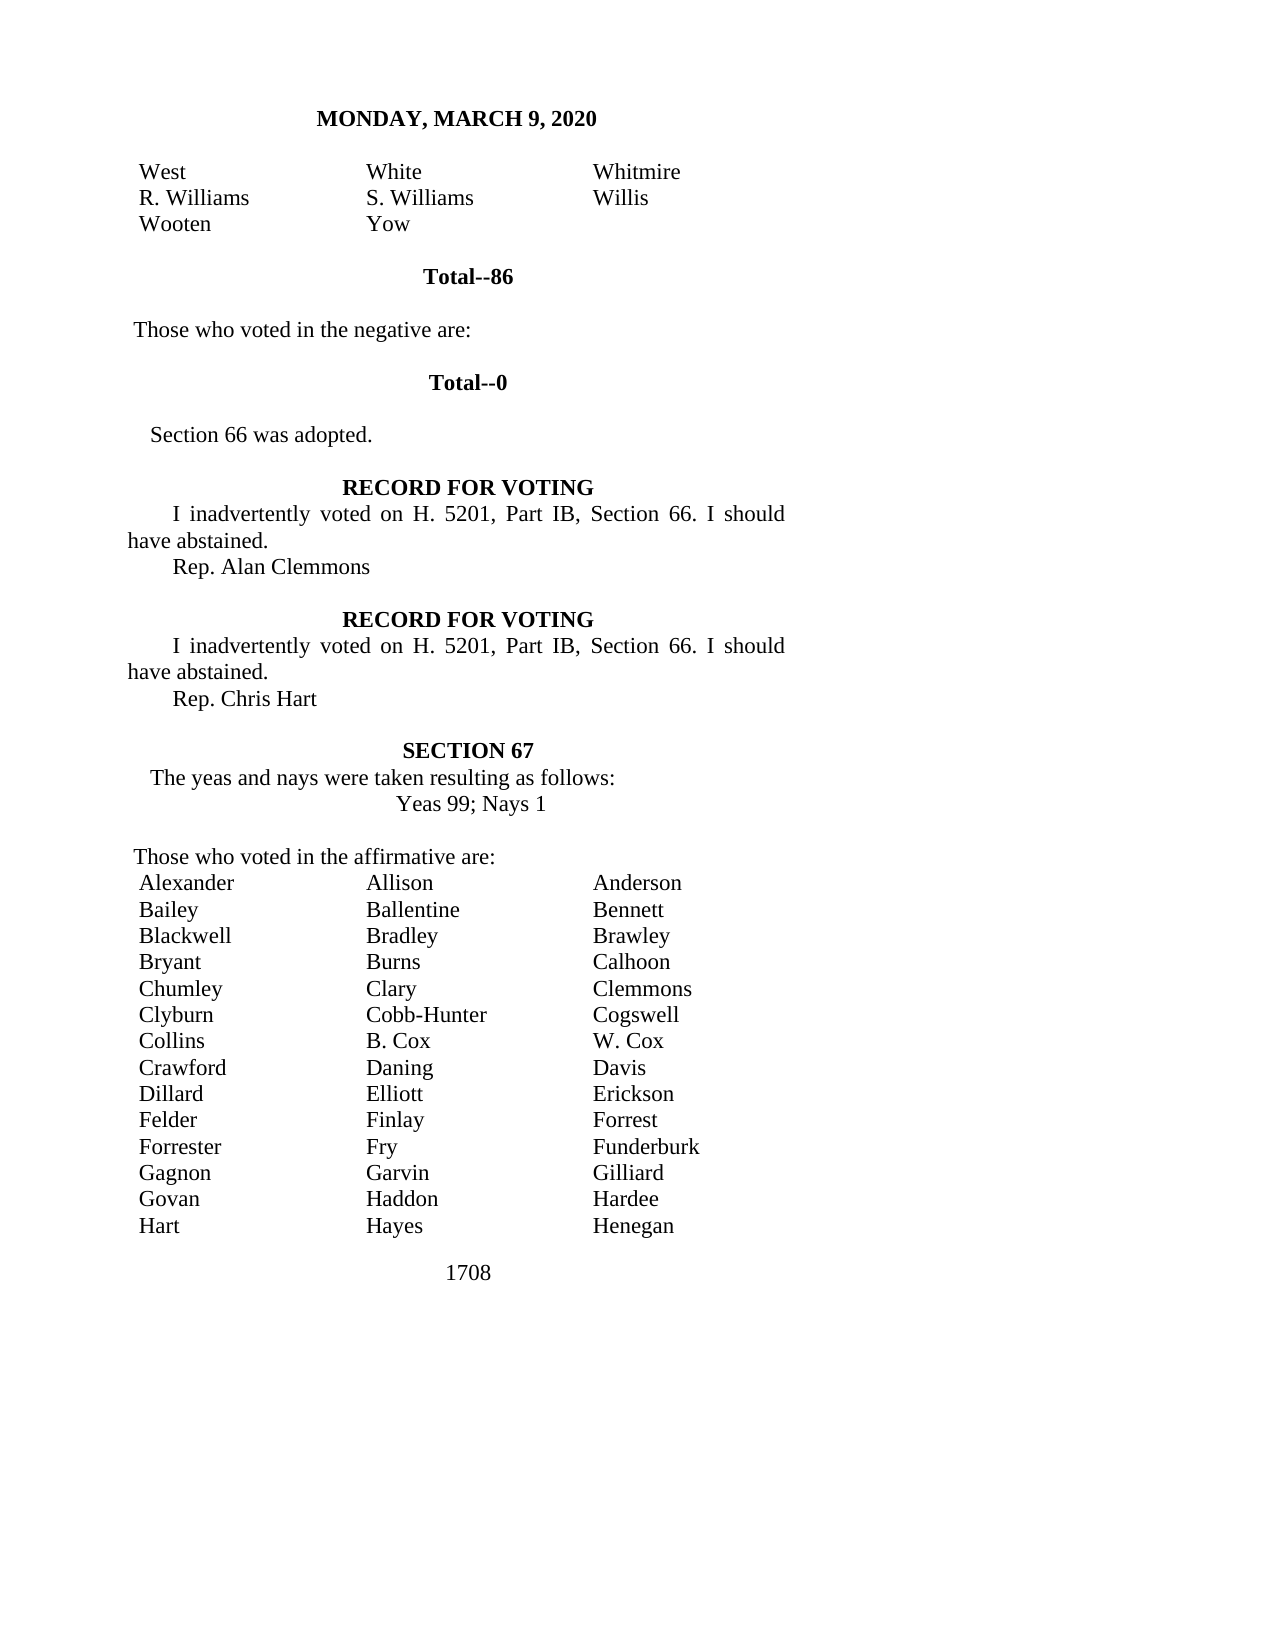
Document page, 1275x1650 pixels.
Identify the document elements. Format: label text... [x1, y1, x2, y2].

text Total--0 [127, 368, 786, 395]
text The yeas and nays were taken resulting as follows: [127, 764, 786, 790]
text SECTION 67 [127, 737, 786, 764]
text I inadvertently voted on H. 5201, Part IB, Section 66. I should have abstained. [127, 632, 786, 685]
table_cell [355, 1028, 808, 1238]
text Yeas 99; Nays 1 [127, 790, 786, 817]
text Rep. Alan Clemmons [127, 553, 786, 579]
text I inadvertently voted on H. 5201, Part IB, Section 66. I should have abstained. [127, 500, 786, 553]
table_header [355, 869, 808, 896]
text Total--86 [127, 263, 786, 289]
text Those who voted in the affirmative are: [127, 843, 786, 869]
text RECORD FOR VOTING [127, 606, 786, 632]
text Rep. Chris Hart [127, 685, 786, 711]
text Section 66 was adopted. [127, 421, 786, 448]
text Those who voted in the negative are: [127, 316, 786, 342]
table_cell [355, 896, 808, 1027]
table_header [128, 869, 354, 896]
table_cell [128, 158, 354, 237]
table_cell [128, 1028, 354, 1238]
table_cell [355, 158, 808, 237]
text RECORD FOR VOTING [127, 474, 786, 500]
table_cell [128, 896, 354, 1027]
